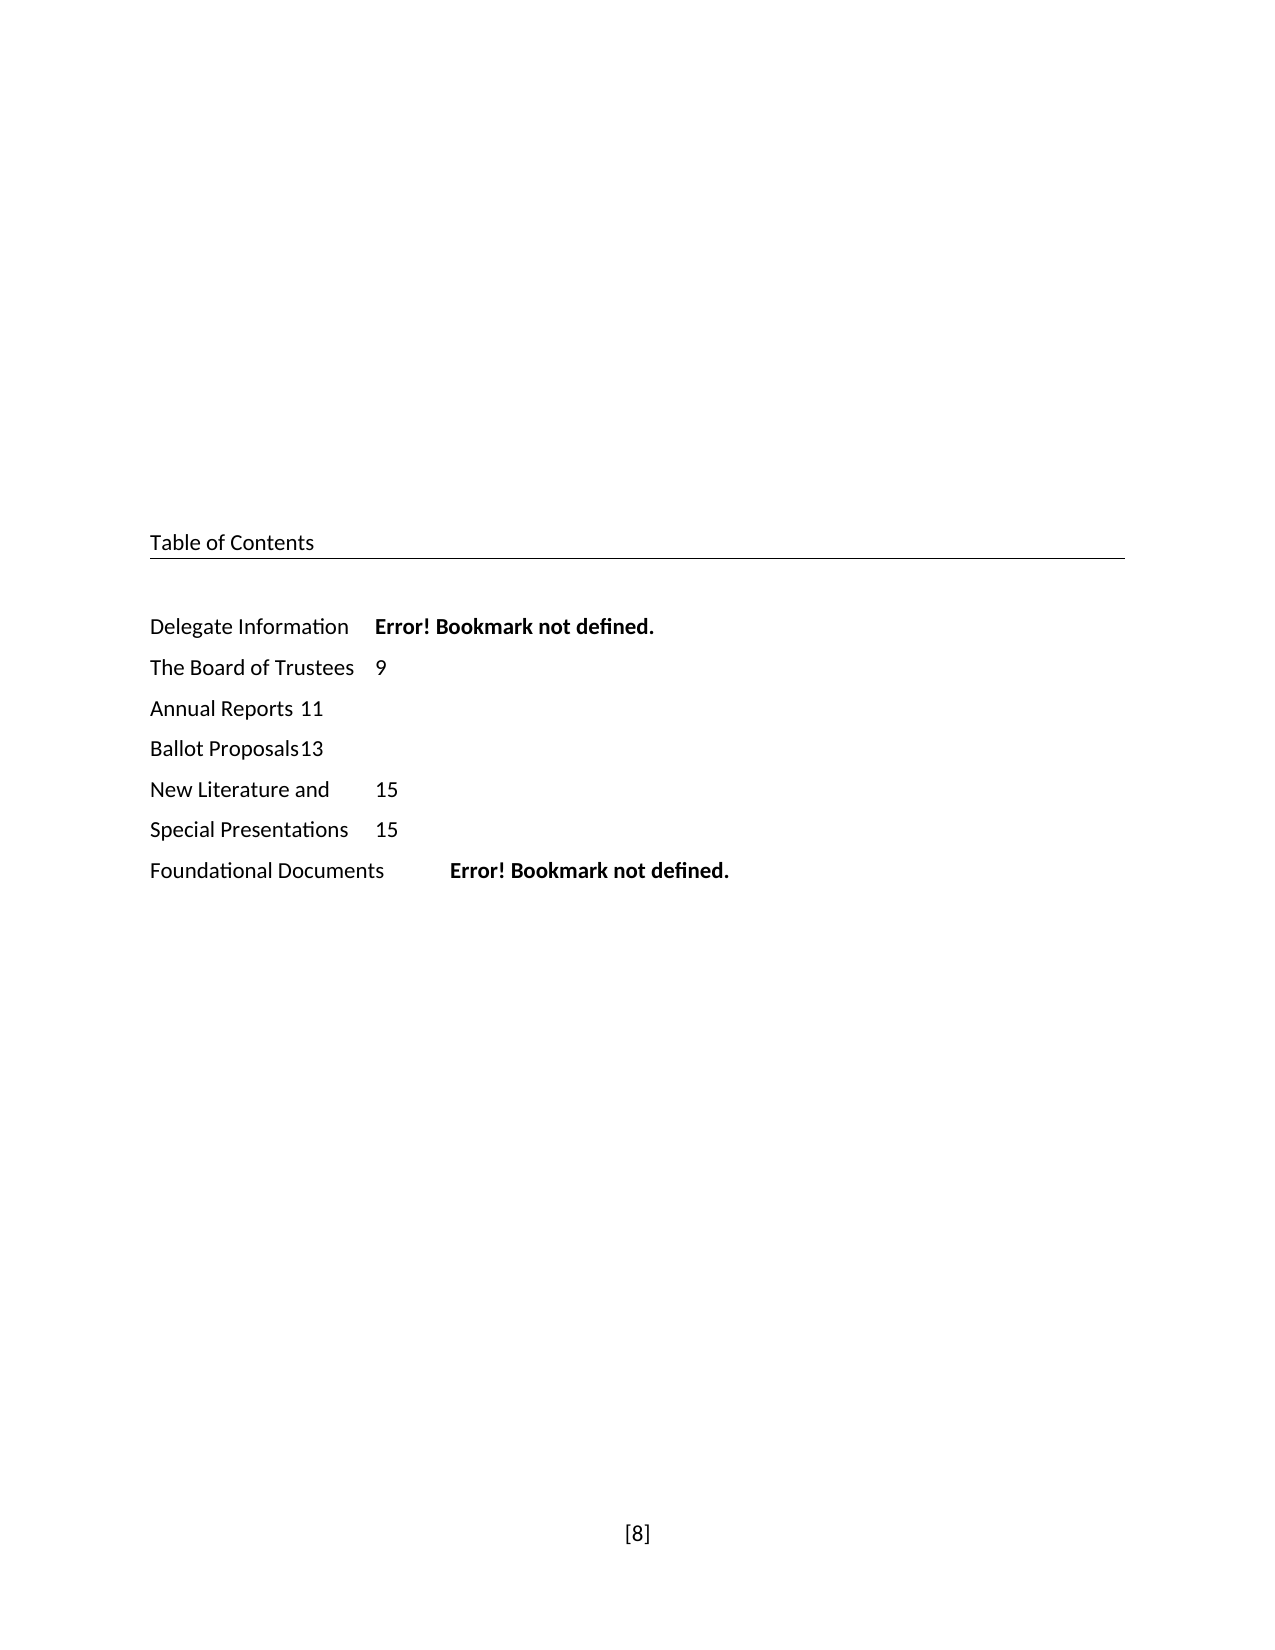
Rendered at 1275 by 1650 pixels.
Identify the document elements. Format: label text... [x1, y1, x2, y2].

text Special Presentations 15 [150, 816, 1125, 844]
text Annual Reports 11 [150, 694, 1125, 722]
text The Board of Trustees 9 [150, 653, 1125, 681]
text Ballot Proposals 13 [150, 734, 1125, 762]
text Delegate Information Error! Bookmark not defined. [150, 612, 1125, 641]
text New Literature and 15 [150, 775, 1125, 803]
text Foundational Documents Error! Bookmark not defined. [150, 856, 1125, 884]
text Table of Contents [150, 528, 1125, 558]
